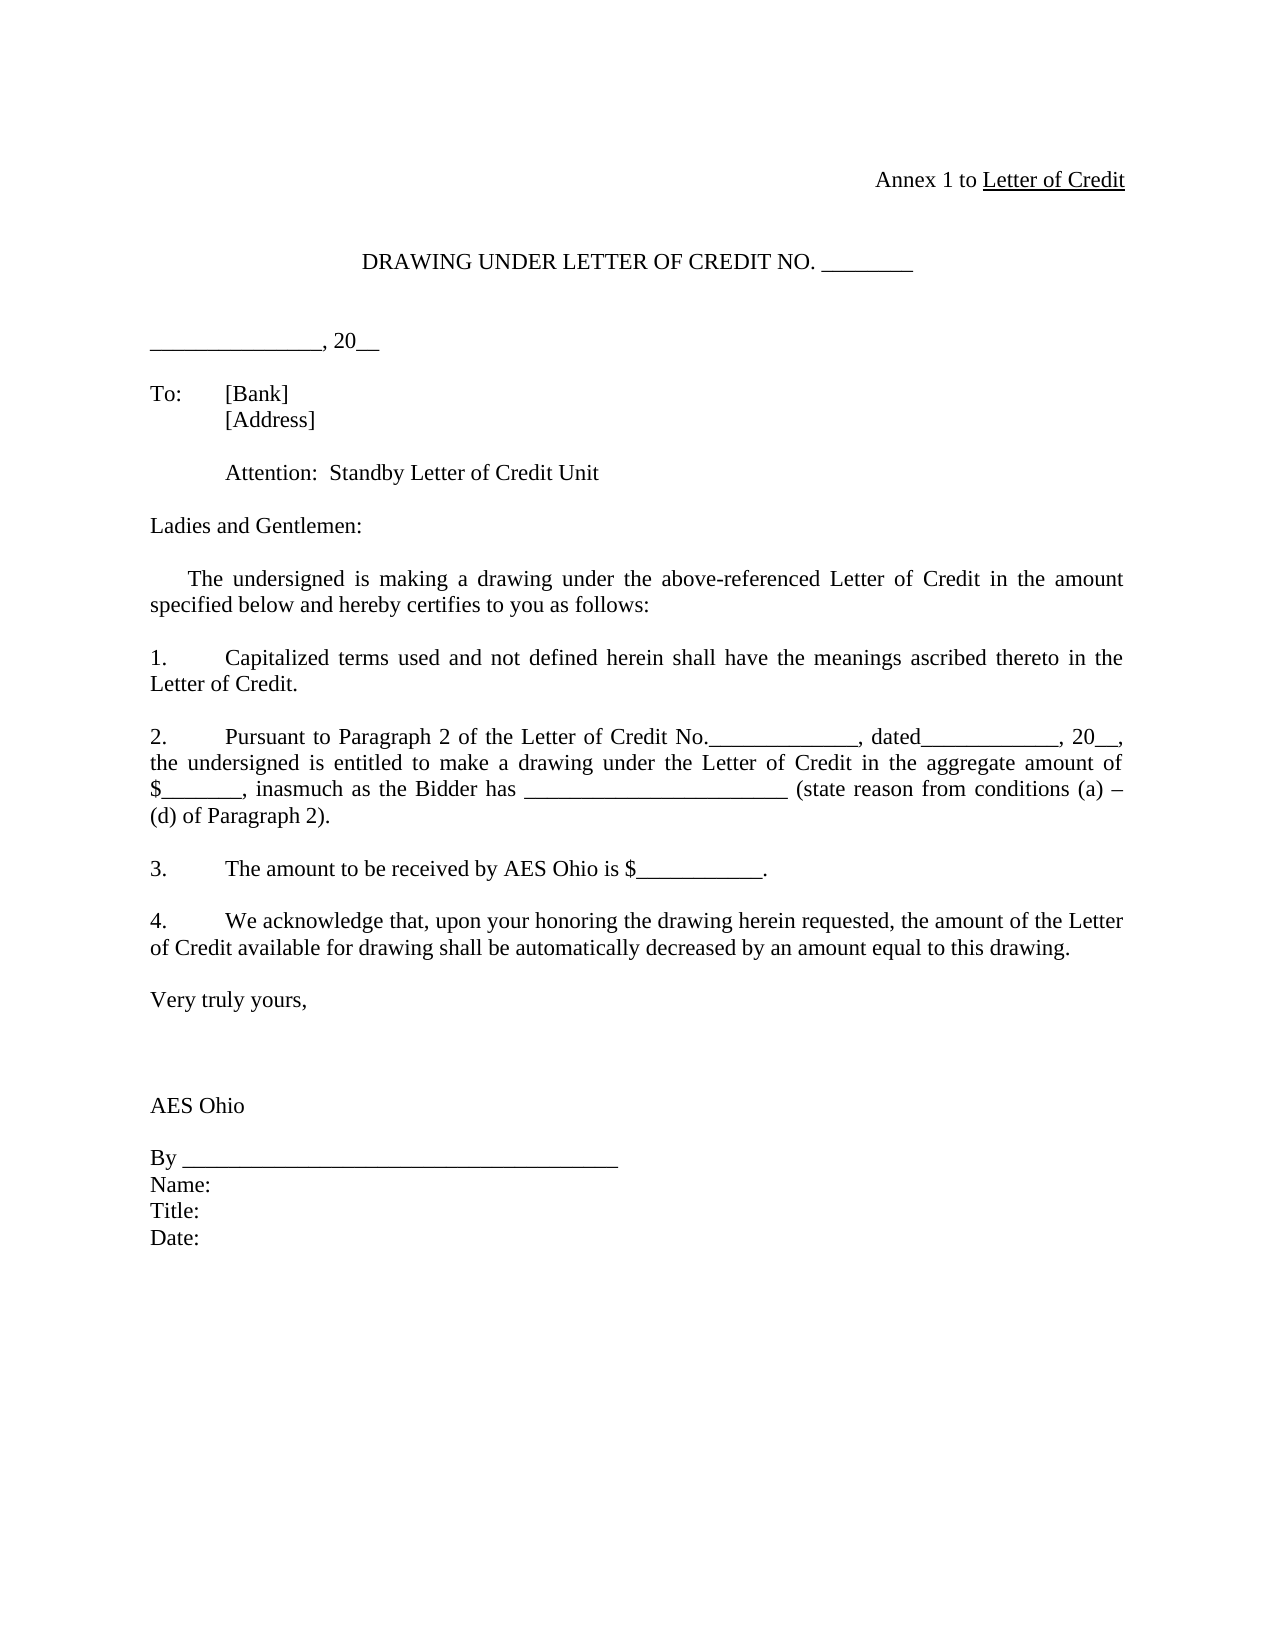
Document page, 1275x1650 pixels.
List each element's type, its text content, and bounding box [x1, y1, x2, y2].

text [Address] [150, 407, 1125, 433]
text 1. Capitalized terms used and not defined herein shall have the meanings ascribed thereto in the Letter of Credit. [150, 644, 1125, 696]
text Very truly yours, [150, 986, 1125, 1013]
list The amount to be received by AES Ohio is $___________. [150, 854, 1125, 881]
text _______________, 20__ [150, 327, 1125, 354]
text Title: [150, 1197, 1125, 1223]
text To: [Bank] [150, 380, 1125, 407]
text The undersigned is making a drawing under the above-referenced Letter of Credit in the amount specified below and hereby certifies to you as follows: [150, 565, 1125, 617]
text Attention: Standby Letter of Credit Unit [150, 459, 1125, 486]
text AES Ohio [150, 1092, 1125, 1118]
text Date: [150, 1223, 1125, 1250]
text DRAWING UNDER LETTER OF CREDIT NO. ________ [150, 248, 1125, 275]
subtitle Annex 1 to Letter of Credit [150, 167, 1125, 193]
text 4. We acknowledge that, upon your honoring the drawing herein requested, the amount of the Letter of Credit available for drawing shall be automatically decreased by an amount equal to this drawing. [150, 907, 1125, 960]
text By ______________________________________ [150, 1144, 1125, 1171]
text Ladies and Gentlemen: [150, 512, 1125, 538]
text 2. Pursuant to Paragraph 2 of the Letter of Credit No._____________, dated____________, 20__, the undersigned is entitled to make a drawing under the Letter of Credit in the aggregate amount of $_______, inasmuch as the Bidder has _______________________ (state reason from conditions (a) – (d) of Paragraph 2). [150, 723, 1125, 828]
text Name: [150, 1171, 1125, 1197]
